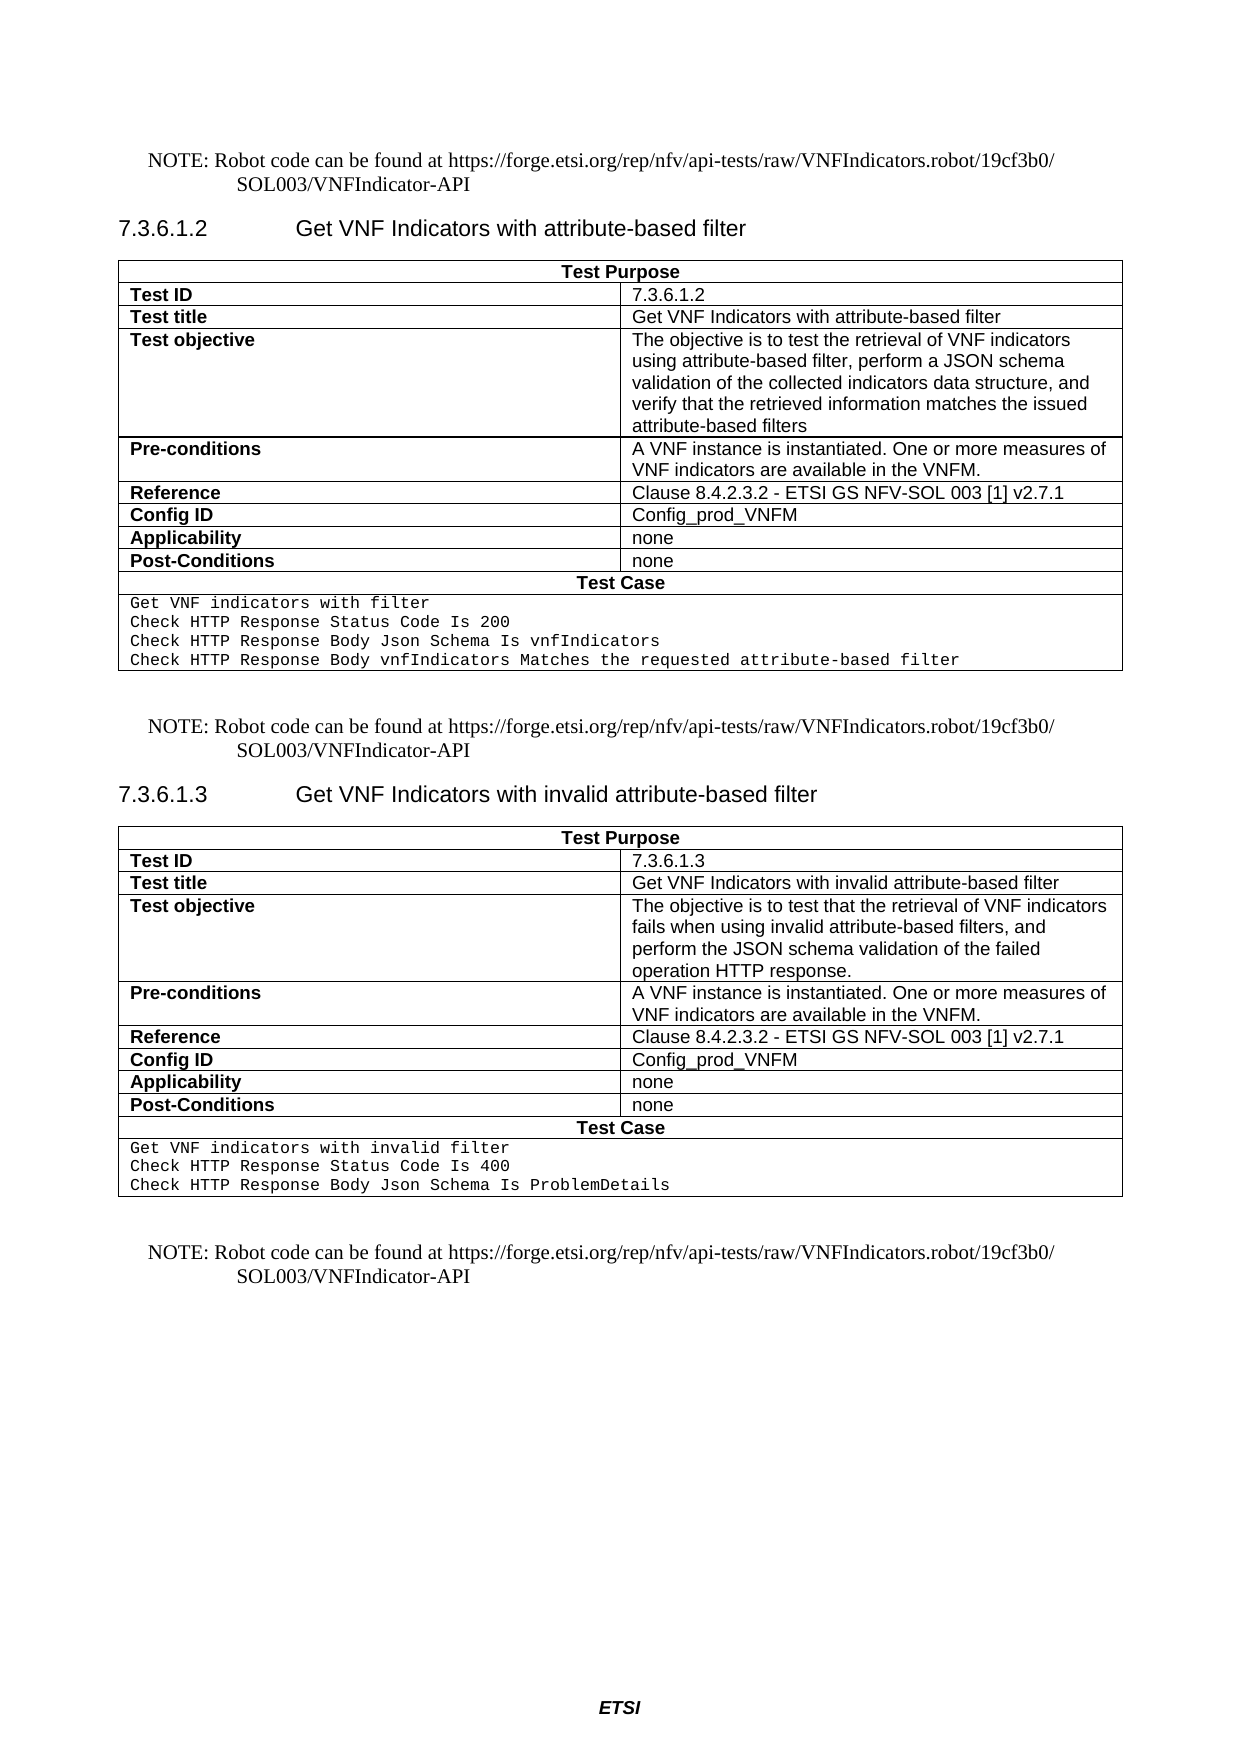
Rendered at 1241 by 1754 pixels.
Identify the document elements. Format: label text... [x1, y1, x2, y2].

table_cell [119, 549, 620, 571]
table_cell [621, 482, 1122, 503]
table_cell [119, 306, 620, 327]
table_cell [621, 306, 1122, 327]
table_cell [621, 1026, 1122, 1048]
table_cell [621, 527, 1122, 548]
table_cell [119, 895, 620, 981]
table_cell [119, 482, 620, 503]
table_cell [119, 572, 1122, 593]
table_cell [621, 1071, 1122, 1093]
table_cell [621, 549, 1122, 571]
text NOTE: Robot code can be found at https://forge.etsi.org/rep/nfv/api-tests/raw/VNFIndicators.robot/19cf3b0/SOL003/VNFIndicator-API [148, 148, 1122, 196]
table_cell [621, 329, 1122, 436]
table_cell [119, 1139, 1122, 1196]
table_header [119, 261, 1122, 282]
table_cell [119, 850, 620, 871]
subtitle 7.3.6.1.2 Get VNF Indicators with attribute-based filter [118, 214, 1122, 241]
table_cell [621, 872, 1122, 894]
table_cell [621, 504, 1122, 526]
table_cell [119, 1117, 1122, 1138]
text NOTE: Robot code can be found at https://forge.etsi.org/rep/nfv/api-tests/raw/VNFIndicators.robot/19cf3b0/SOL003/VNFIndicator-API [148, 714, 1122, 762]
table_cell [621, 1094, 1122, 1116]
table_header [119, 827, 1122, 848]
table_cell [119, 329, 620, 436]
subtitle 7.3.6.1.3 Get VNF Indicators with invalid attribute-based filter [118, 781, 1122, 807]
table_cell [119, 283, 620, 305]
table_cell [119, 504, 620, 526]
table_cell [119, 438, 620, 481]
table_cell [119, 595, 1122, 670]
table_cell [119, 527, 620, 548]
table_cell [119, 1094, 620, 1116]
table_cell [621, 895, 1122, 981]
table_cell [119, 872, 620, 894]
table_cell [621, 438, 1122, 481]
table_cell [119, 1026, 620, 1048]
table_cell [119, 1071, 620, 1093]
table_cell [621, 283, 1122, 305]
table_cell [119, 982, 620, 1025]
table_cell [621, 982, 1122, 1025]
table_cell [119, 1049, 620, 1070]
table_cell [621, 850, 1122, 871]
text NOTE: Robot code can be found at https://forge.etsi.org/rep/nfv/api-tests/raw/VNFIndicators.robot/19cf3b0/SOL003/VNFIndicator-API [148, 1239, 1122, 1288]
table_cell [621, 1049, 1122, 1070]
